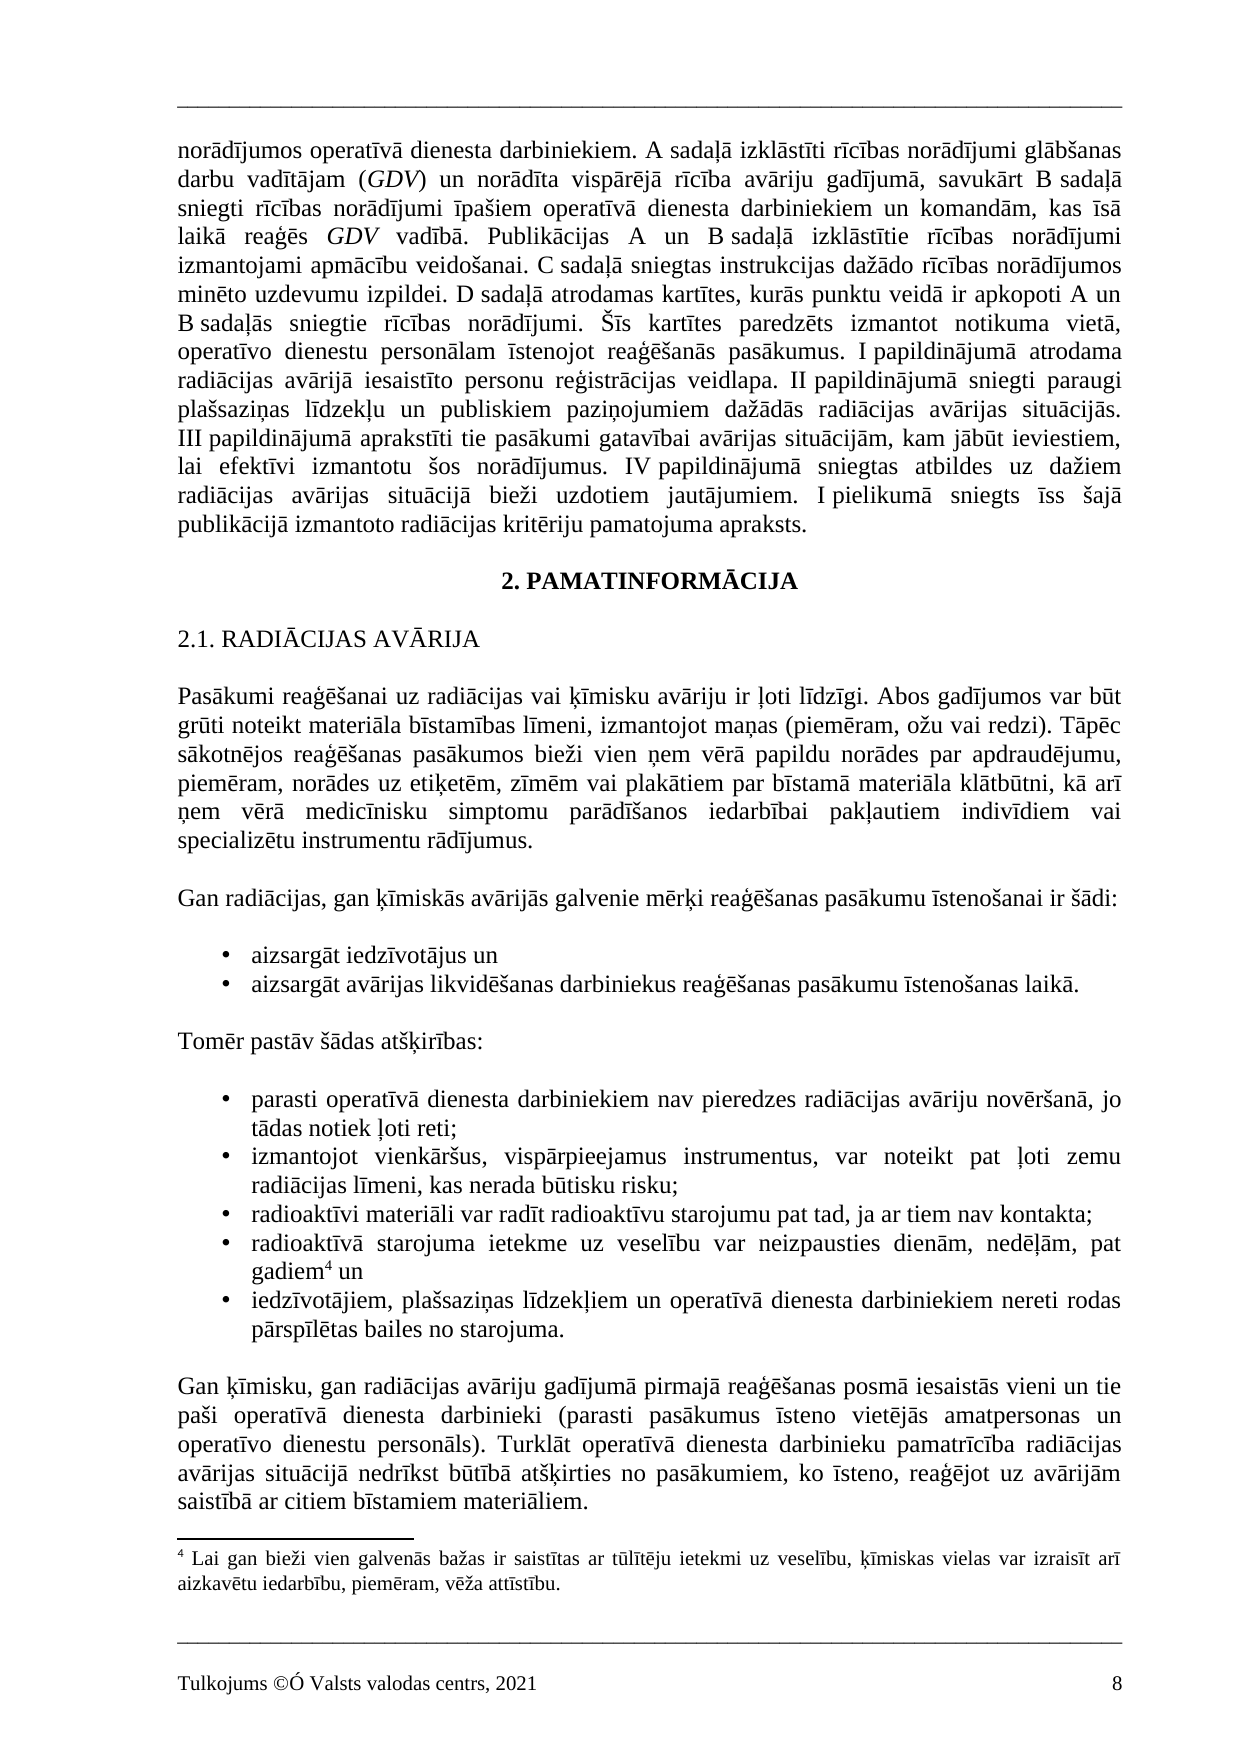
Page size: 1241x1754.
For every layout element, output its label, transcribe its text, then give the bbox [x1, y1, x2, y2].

list iedzīvotājiem, plašsaziņas līdzekļiem un operatīvā dienesta darbiniekiem nereti rodas pārspīlētas bailes no starojuma. [222, 1285, 1122, 1343]
text Gan ķīmisku, gan radiācijas avāriju gadījumā pirmajā reaģēšanas posmā iesaistās vieni un tie paši operatīvā dienesta darbinieki (parasti pasākumus īsteno vietējās amatpersonas un operatīvo dienestu personāls). Turklāt operatīvā dienesta darbinieku pamatrīcība radiācijas avārijas situācijā nedrīkst būtībā atšķirties no pasākumiem, ko īsteno, reaģējot uz avārijām saistībā ar citiem bīstamiem materiāliem. [177, 1371, 1122, 1515]
subtitle 2.1. RADIĀCIJAS AVĀRIJA [177, 624, 1122, 653]
list parasti operatīvā dienesta darbiniekiem nav pieredzes radiācijas avāriju novēršanā, jo tādas notiek ļoti reti; [222, 1084, 1122, 1141]
list radioaktīvā starojuma ietekme uz veselību var neizpausties dienām, nedēļām, pat gadiem un [222, 1228, 1122, 1285]
list aizsargāt iedzīvotājus un [222, 940, 1122, 969]
text Pasākumi reaģēšanai uz radiācijas vai ķīmisku avāriju ir ļoti līdzīgi. Abos gadījumos var būt grūti noteikt materiāla bīstamības līmeni, izmantojot maņas (piemēram, ožu vai redzi). Tāpēc sākotnējos reaģēšanas pasākumos bieži vien ņem vērā papildu norādes par apdraudējumu, piemēram, norādes uz etiķetēm, zīmēm vai plakātiem par bīstamā materiāla klātbūtni, kā arī ņem vērā medicīnisku simptomu parādīšanos iedarbībai pakļautiem indivīdiem vai specializētu instrumentu rādījumus. [177, 681, 1122, 854]
text Gan radiācijas, gan ķīmiskās avārijās galvenie mērķi reaģēšanas pasākumu īstenošanai ir šādi: [177, 883, 1122, 911]
list izmantojot vienkāršus, vispārpieejamus instrumentus, var noteikt pat ļoti zemu radiācijas līmeni, kas nerada būtisku risku; [222, 1141, 1122, 1199]
text Tomēr pastāv šādas atšķirības: [177, 1026, 1122, 1055]
list radioaktīvi materiāli var radīt radioaktīvu starojumu pat tad, ja ar tiem nav kontakta; [222, 1199, 1122, 1228]
subtitle 2. PAMATINFORMĀCIJA [177, 566, 1122, 595]
list aizsargāt avārijas likvidēšanas darbiniekus reaģēšanas pasākumu īstenošanas laikā. [222, 969, 1122, 998]
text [177, 135, 1122, 538]
